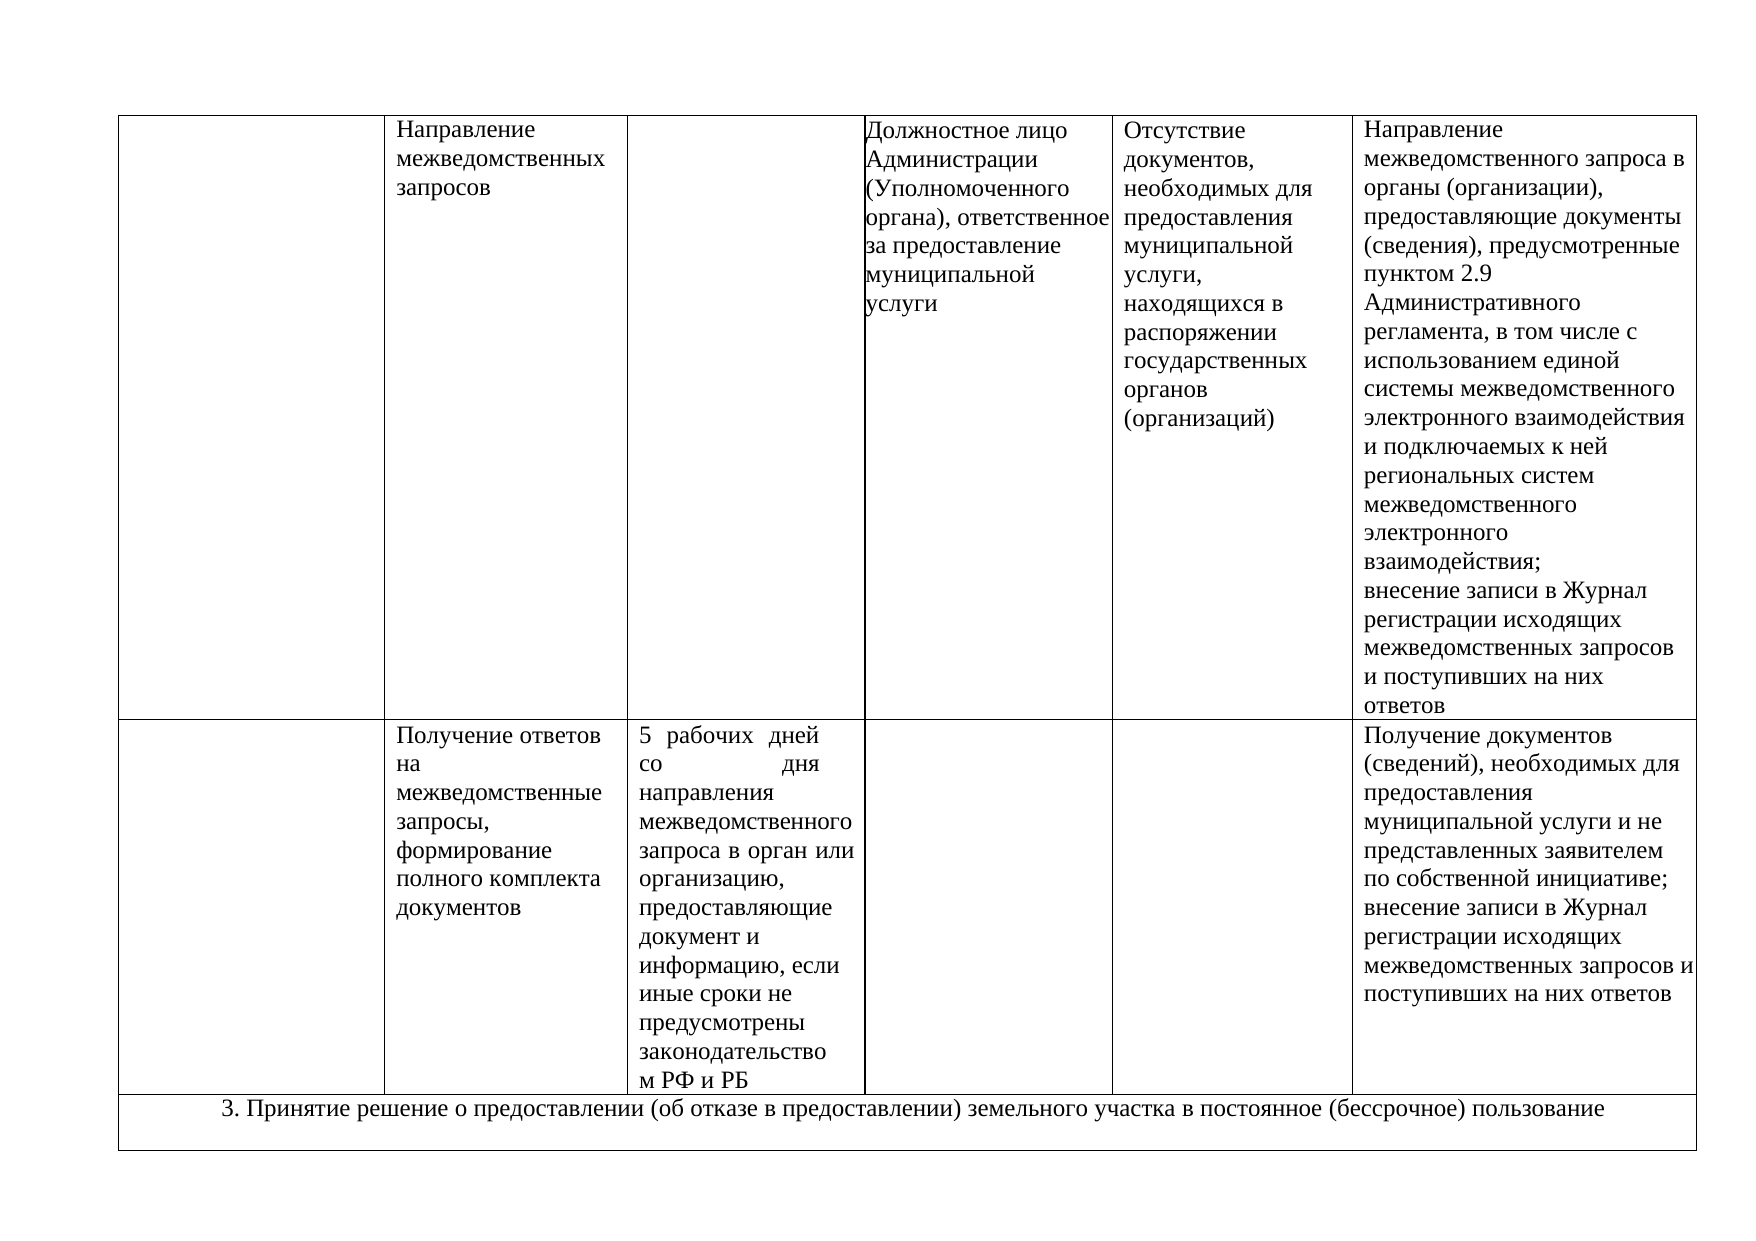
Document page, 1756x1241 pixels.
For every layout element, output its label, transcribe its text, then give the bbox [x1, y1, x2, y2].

table_cell [628, 116, 864, 719]
table_cell [119, 720, 384, 1093]
table_cell Получение документов (сведений), необходимых для предоставления муниципальной услуги и не представленных заявителем по собственной инициативе; внесение записи в Журнал регистрации исходящих межведомственных запросов и поступивших на них ответов [1353, 720, 1696, 1093]
table_cell [866, 720, 1112, 1093]
table_cell 3. Принятие решение о предоставлении (об отказе в предоставлении) земельного участка в постоянное (бессрочное) пользование [119, 1095, 1696, 1150]
table_cell Направление межведомственных запросов [385, 116, 627, 719]
table_cell Получение ответов на межведомственные запросы, формирование полного комплекта документов [385, 720, 627, 1093]
table_cell [119, 116, 384, 719]
table_cell Отсутствие документов, необходимых для предоставления муниципальной услуги, находящихся в распоряжении государственных органов (организаций) [1113, 116, 1352, 719]
table_cell [1113, 720, 1352, 1093]
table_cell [866, 116, 1112, 719]
table_cell Направление межведомственного запроса в органы (организации), предоставляющие документы (сведения), предусмотренные пунктом 2.9 Административного регламента, в том числе с использованием единой системы межведомственного электронного взаимодействия и подключаемых к ней региональных систем межведомственного электронного взаимодействия; внесение записи в Журнал регистрации исходящих межведомственных запросов и поступивших на них ответов [1353, 116, 1696, 719]
table_cell 5 рабочих дней со дня направления межведомственного запроса в орган или организацию, предоставляющие документ и информацию, если иные сроки не предусмотрены законодательством РФ и РБ [628, 720, 864, 1093]
